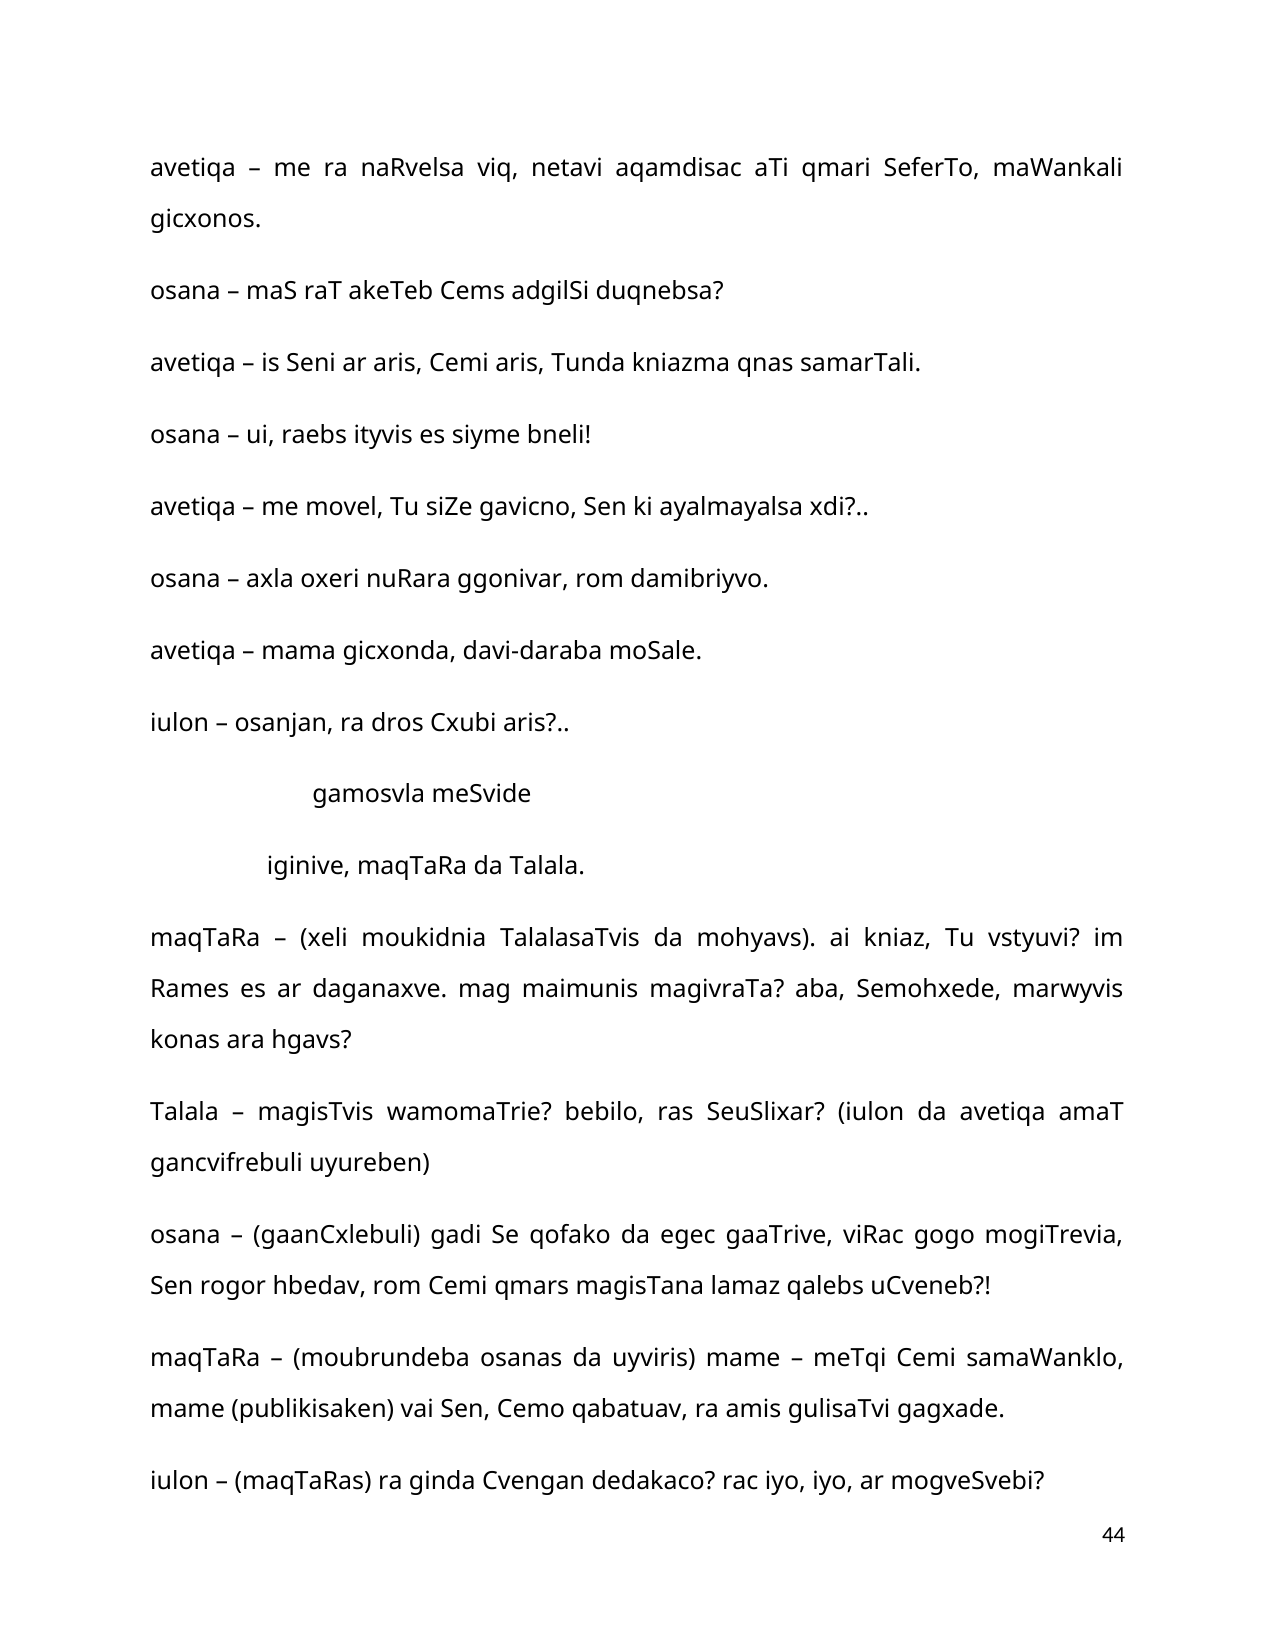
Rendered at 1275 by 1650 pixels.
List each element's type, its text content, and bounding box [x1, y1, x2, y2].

text Talala – magisTvis wamomaTrie? bebilo, ras SeuSlixar? (iulon da avetiqa amaT gancvifrebuli uyureben) [150, 1094, 1125, 1179]
text osana – maS raT akeTeb Cems adgilSi duqnebsa? [150, 273, 1125, 307]
text iginive, maqTaRa da Talala. [150, 848, 1125, 882]
text iulon – (maqTaRas) ra ginda Cvengan dedakaco? rac iyo, iyo, ar mogveSvebi? [150, 1462, 1125, 1497]
text osana – axla oxeri nuRara ggonivar, rom damibriyvo. [150, 560, 1125, 594]
text iulon – osanjan, ra dros Cxubi aris?.. [150, 704, 1125, 738]
text maqTaRa – (xeli moukidnia TalalasaTvis da mohyavs). ai kniaz, Tu vstyuvi? im Rames es ar daganaxve. mag maimunis magivraTa? aba, Semohxede, marwyvis konas ara hgavs? [150, 920, 1125, 1056]
text maqTaRa – (moubrundeba osanas da uyviris) mame – meTqi Cemi samaWanklo, mame (publikisaken) vai Sen, Cemo qabatuav, ra amis gulisaTvi gagxade. [150, 1339, 1125, 1425]
text avetiqa – me movel, Tu siZe gavicno, Sen ki ayalmayalsa xdi?.. [150, 488, 1125, 523]
text osana – ui, raebs ityvis es siyme bneli! [150, 417, 1125, 451]
text avetiqa – mama gicxonda, davi-daraba moSale. [150, 632, 1125, 666]
text avetiqa – me ra naRvelsa viq, netavi aqamdisac aTi qmari SeferTo, maWankali gicxonos. [150, 150, 1125, 235]
text avetiqa – is Seni ar aris, Cemi aris, Tunda kniazma qnas samarTali. [150, 345, 1125, 379]
text gamosvla meSvide [150, 776, 1125, 810]
text osana – (gaanCxlebuli) gadi Se qofako da egec gaaTrive, viRac gogo mogiTrevia, Sen rogor hbedav, rom Cemi qmars magisTana lamaz qalebs uCveneb?! [150, 1217, 1125, 1302]
